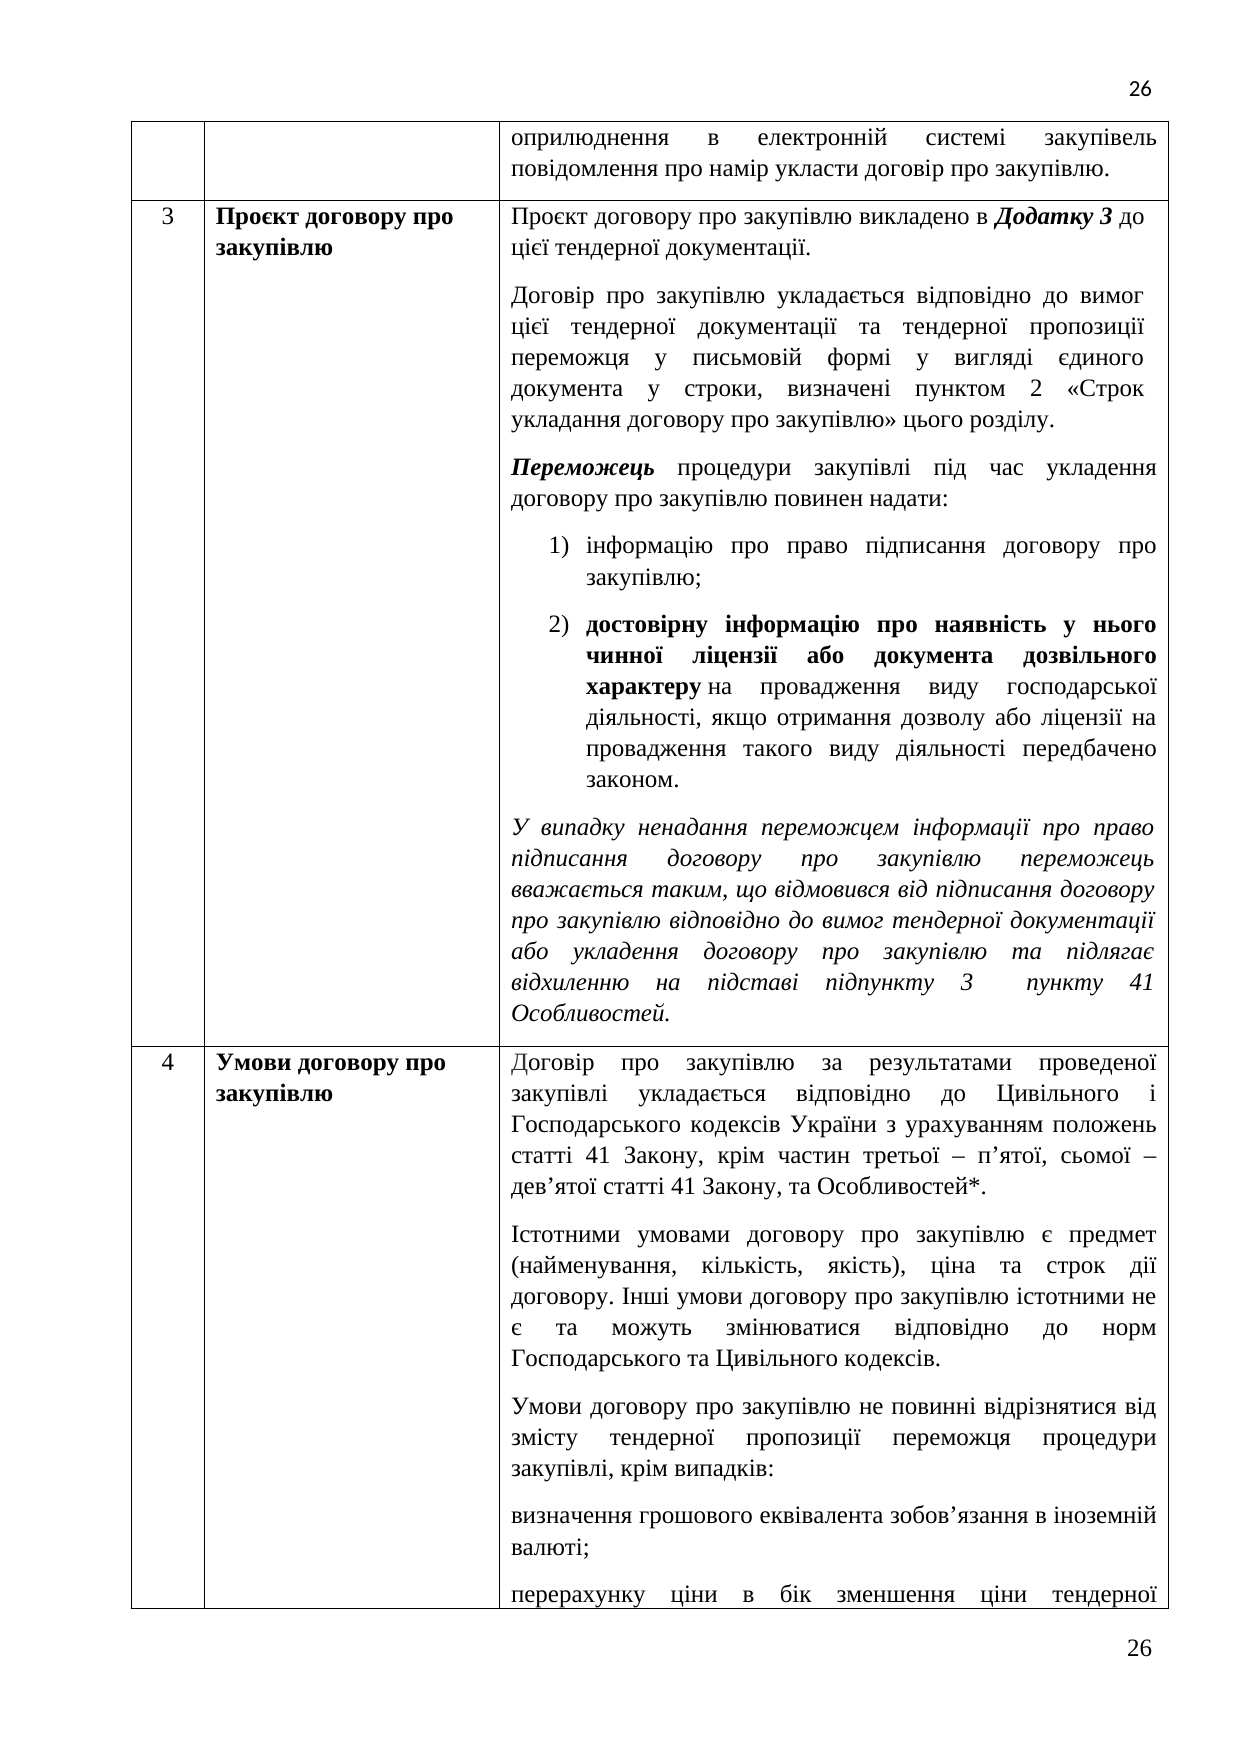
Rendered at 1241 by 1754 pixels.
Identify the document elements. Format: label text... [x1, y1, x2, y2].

table_cell 3 [132, 201, 204, 1046]
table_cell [205, 1047, 499, 1608]
table_cell 4 [132, 1047, 204, 1608]
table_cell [205, 122, 499, 200]
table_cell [500, 1047, 1168, 1608]
table_cell 2 [132, 122, 204, 200]
table_cell Проєкт договору про закупівлю викладено в Додатку 3 до цієї тендерної документації. Договір про закупівлю укладається відповідно до вимог цієї тендерної документації та тендерної пропозиції переможця у письмовій формі у вигляді єдиного документа у строки, визначені пунктом 2 «Строк укладання договору про закупівлю» цього розділу. Переможець процедури закупівлі під час укладення договору про закупівлю повинен надати: інформацію про право підписання договору про закупівлю; достовірну інформацію про наявність у нього чинної ліцензії або документа дозвільного характеру на провадження виду господарської діяльності, якщо отримання дозволу або ліцензії на провадження такого виду діяльності передбачено законом. У випадку ненадання переможцем інформації про право підписання договору про закупівлю переможець вважається таким, що відмовився від підписання договору про закупівлю відповідно до вимог тендерної документації або укладення договору про закупівлю та підлягає відхиленню на підставі підпункту 3 пункту 41 Особливостей. [500, 201, 1168, 1046]
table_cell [500, 122, 1168, 200]
table_cell Проєкт договору про закупівлю [205, 201, 499, 1046]
